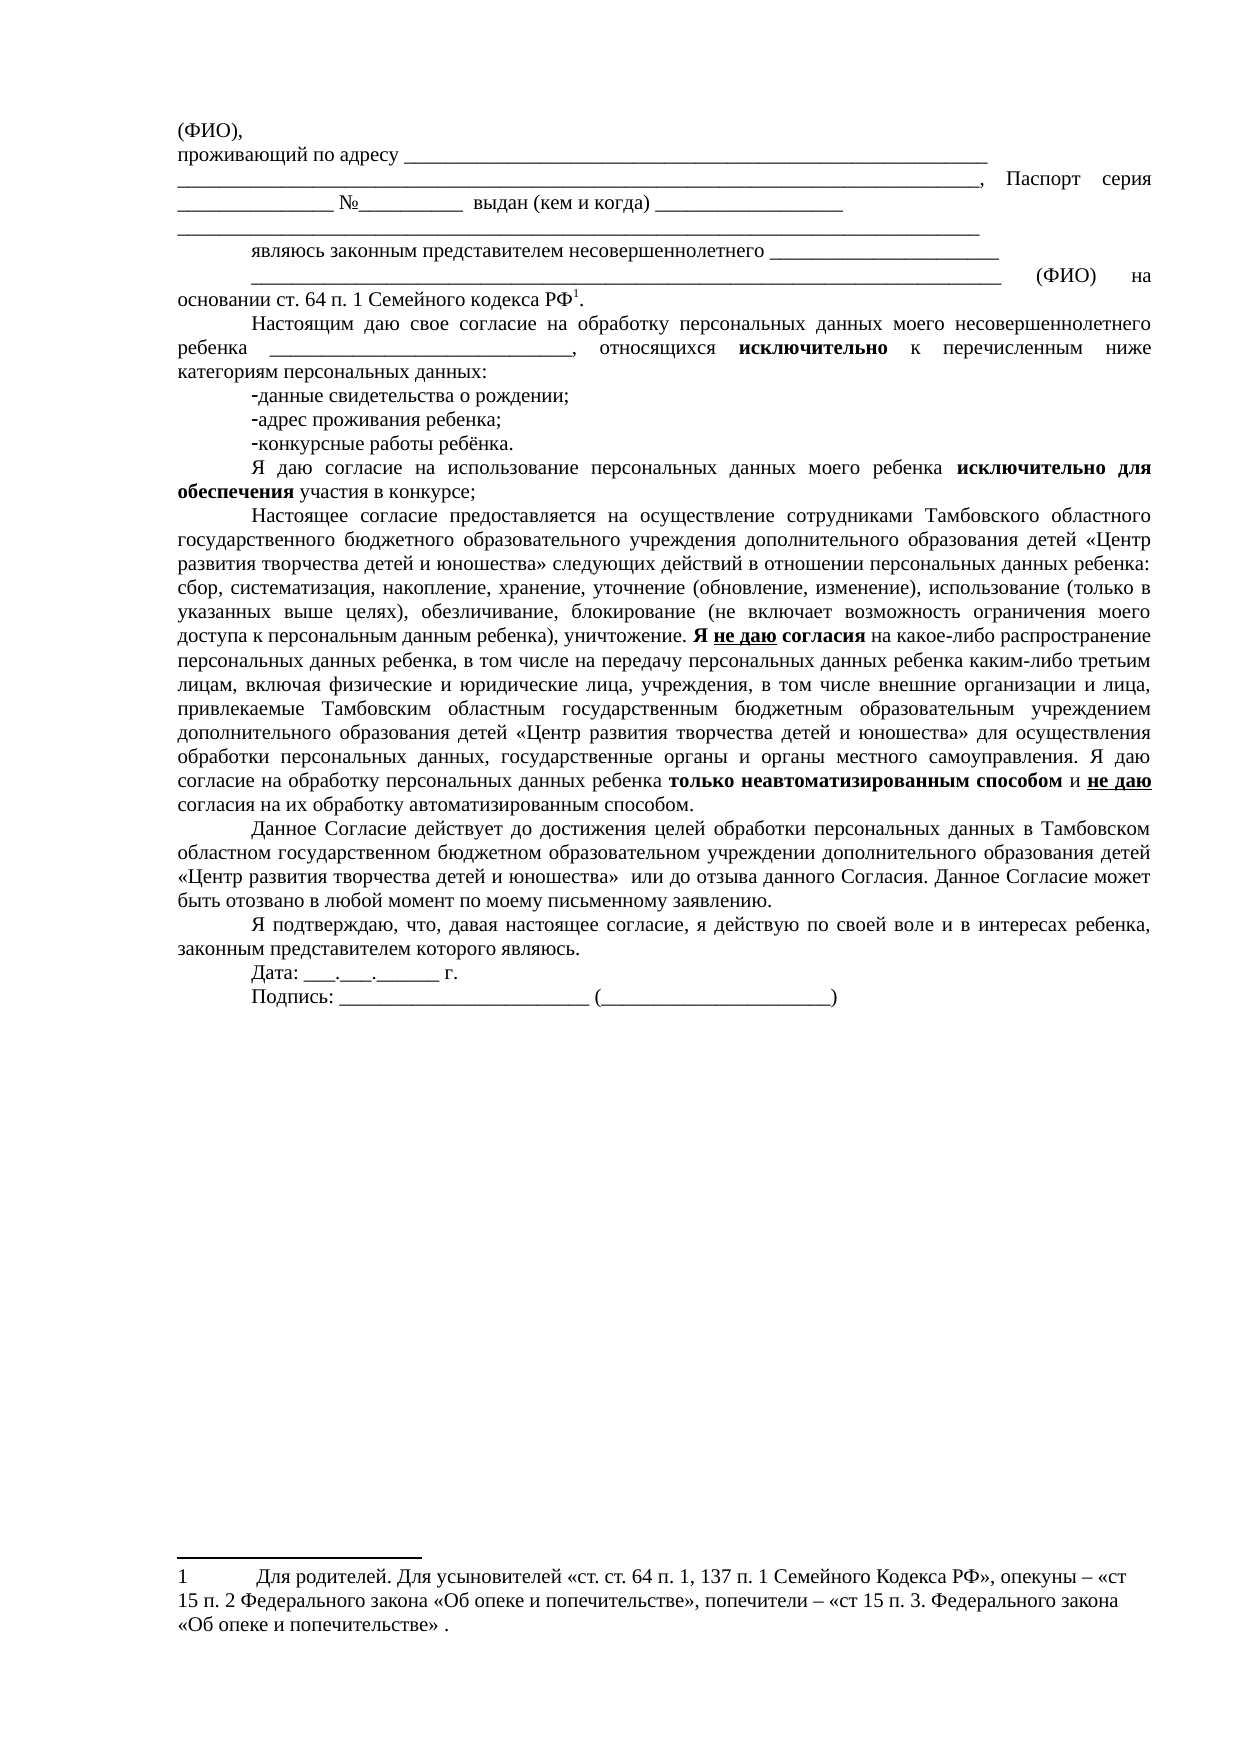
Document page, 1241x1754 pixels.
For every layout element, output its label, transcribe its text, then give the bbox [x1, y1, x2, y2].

list адрес проживания ребенка; [177, 407, 1152, 431]
text Дата: ___.___.______ г. [177, 960, 1152, 984]
list данные свидетельства о рождении; [177, 383, 1152, 407]
text Данное Согласие действует до достижения целей обработки персональных данных в Тамбовском областном государственном бюджетном образовательном учреждении дополнительного образования детей «Центр развития творчества детей и юношества» или до отзыва данного Согласия. Данное Согласие может быть отозвано в любой момент по моему письменному заявлению. [177, 816, 1152, 912]
text Настоящим даю свое согласие на обработку персональных данных моего несовершеннолетнего ребенка _____________________________, относящихся исключительно к перечисленным ниже категориям персональных данных: [177, 311, 1152, 383]
text _____________________________________________________________________________ [177, 214, 1152, 238]
text (ФИО), [177, 118, 1152, 142]
text являюсь законным представителем несовершеннолетнего ______________________ [177, 238, 1152, 262]
text Я даю согласие на использование персональных данных моего ребенка исключительно для обеспечения участия в конкурсе; [177, 455, 1152, 503]
text ________________________________________________________________________ (ФИО) на основании ст. 64 п. 1 Семейного кодекса РФ. [177, 262, 1152, 311]
text Я подтверждаю, что, давая настоящее согласие, я действую по своей воле и в интересах ребенка, законным представителем которого являюсь. [177, 912, 1152, 960]
list конкурсные работы ребёнка. [177, 431, 1152, 455]
text Настоящее согласие предоставляется на осуществление сотрудниками Тамбовского областного государственного бюджетного образовательного учреждения дополнительного образования детей «Центр развития творчества детей и юношества» следующих действий в отношении персональных данных ребенка: сбор, систематизация, накопление, хранение, уточнение (обновление, изменение), использование (только в указанных выше целях), обезличивание, блокирование (не включает возможность ограничения моего доступа к персональным данным ребенка), уничтожение. Я не даю согласия на какое-либо распространение персональных данных ребенка, в том числе на передачу персональных данных ребенка каким-либо третьим лицам, включая физические и юридические лица, учреждения, в том числе внешние организации и лица, привлекаемые Тамбовским областным государственным бюджетным образовательным учреждением дополнительного образования детей «Центр развития творчества детей и юношества» для осуществления обработки персональных данных, государственные органы и органы местного самоуправления. Я даю согласие на обработку персональных данных ребенка только неавтоматизированным способом и не даю согласия на их обработку автоматизированным способом. [177, 503, 1152, 816]
text проживающий по адресу ________________________________________________________ [177, 142, 1152, 166]
text Подпись: ________________________ (______________________) [177, 984, 1152, 1008]
text _____________________________________________________________________________, Паспорт серия _______________ №__________ выдан (кем и когда) __________________ [177, 166, 1152, 214]
